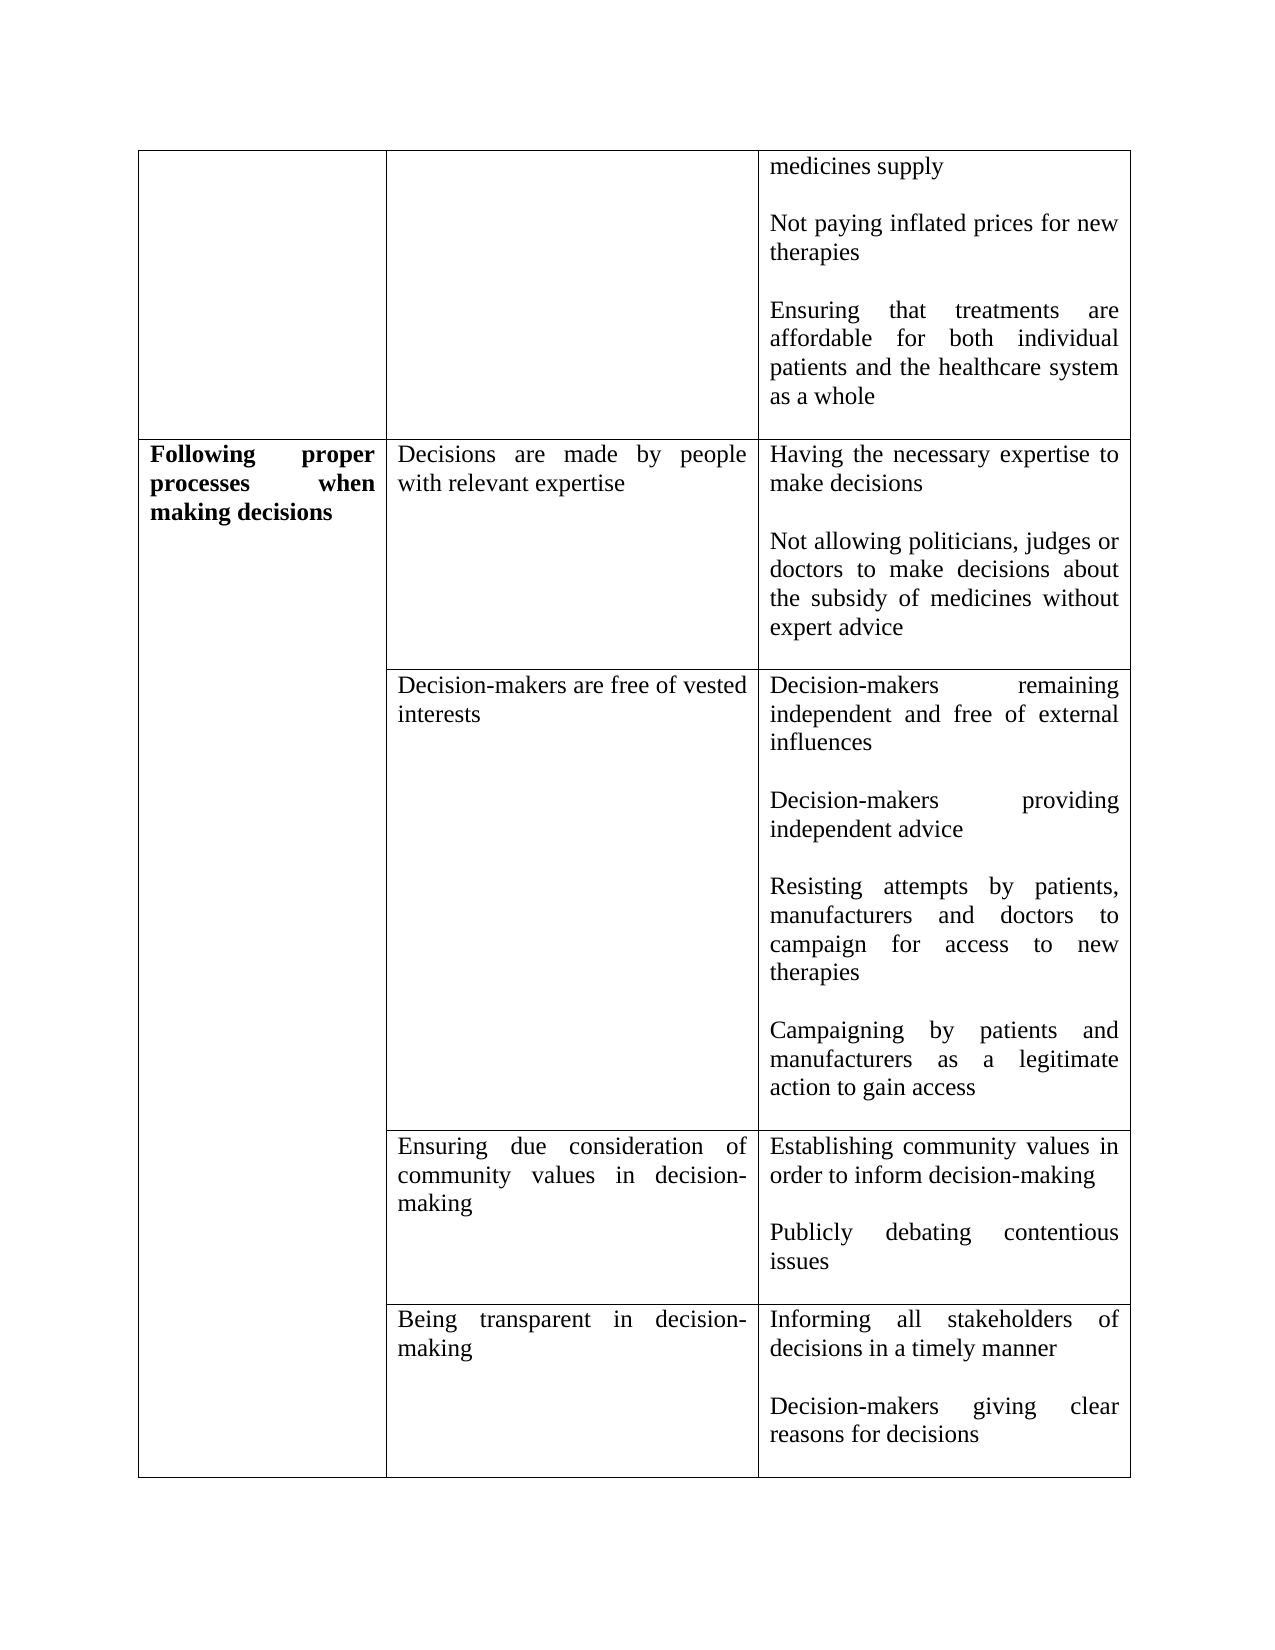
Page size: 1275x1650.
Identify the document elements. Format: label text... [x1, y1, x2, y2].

table_cell Decision-makers remaining independent and free of external influences Decision-makers providing independent advice Resisting attempts by patients, manufacturers and doctors to campaign for access to new therapies Campaigning by patients and manufacturers as a legitimate action to gain access [759, 670, 1130, 1130]
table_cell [759, 1305, 1130, 1477]
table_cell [759, 151, 1130, 438]
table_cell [387, 151, 758, 438]
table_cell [387, 1305, 758, 1477]
table_cell Establishing community values in order to inform decision-making Publicly debating contentious issues [759, 1131, 1130, 1303]
table_cell Decisions are made by people with relevant expertise [387, 440, 758, 669]
table_cell Having the necessary expertise to make decisions Not allowing politicians, judges or doctors to make decisions about the subsidy of medicines without expert advice [759, 440, 1130, 669]
table_cell Following proper processes when making decisions [139, 440, 386, 1477]
table_cell Ensuring due consideration of community values in decision-making [387, 1131, 758, 1303]
table_cell Decision-makers are free of vested interests [387, 670, 758, 1130]
